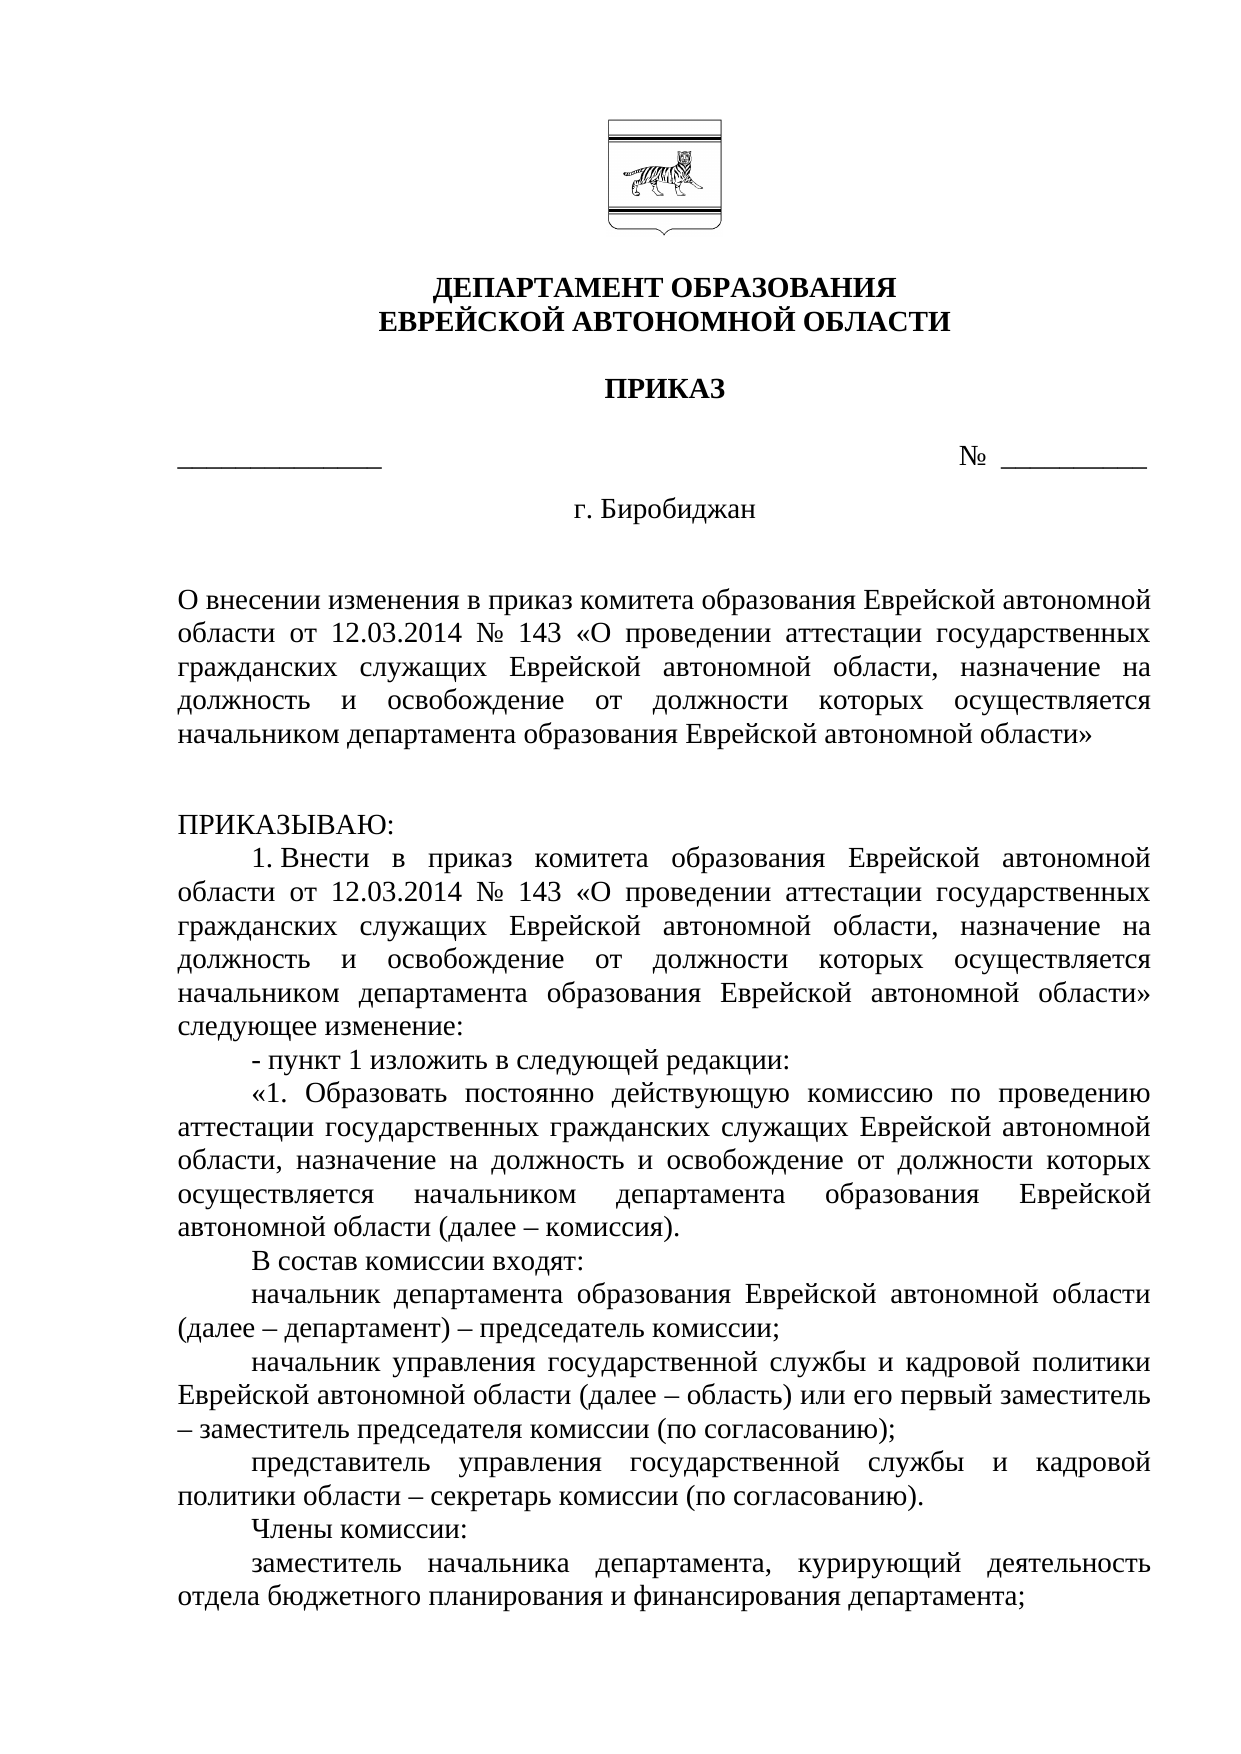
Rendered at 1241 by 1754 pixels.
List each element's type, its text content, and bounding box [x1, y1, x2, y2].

picture [606, 118, 723, 237]
text г. Биробиджан [177, 491, 1152, 524]
text начальник управления государственной службы и кадровой политики Еврейской автономной области (далее – область) или его первый заместитель – заместитель председателя комиссии (по согласованию); [177, 1344, 1152, 1444]
text В состав комиссии входят: [177, 1243, 1152, 1277]
text ______________ № __________ [177, 438, 1152, 472]
text начальник департамента образования Еврейской автономной области (далее – департамент) – председатель комиссии; [177, 1277, 1152, 1344]
text ДЕПАРТАМЕНТ ОБРАЗОВАНИЯ [177, 270, 1152, 304]
text заместитель начальника департамента, курирующий деятельность отдела бюджетного планирования и финансирования департамента; [177, 1545, 1152, 1612]
text О внесении изменения в приказ комитета образования Еврейской автономной области от 12.03.2014 № 143 «О проведении аттестации государственных гражданских служащих Еврейской автономной области, назначение на должность и освобождение от должности которых осуществляется начальником департамента образования Еврейской автономной области» [177, 582, 1152, 749]
text - пункт 1 изложить в следующей редакции: [177, 1042, 1152, 1075]
text представитель управления государственной службы и кадровой политики области – секретарь комиссии (по согласованию). [177, 1444, 1152, 1511]
text Члены комиссии: [177, 1511, 1152, 1545]
text 1. Внести в приказ комитета образования Еврейской автономной области от 12.03.2014 № 143 «О проведении аттестации государственных гражданских служащих Еврейской автономной области, назначение на должность и освобождение от должности которых осуществляется начальником департамента образования Еврейской автономной области» следующее изменение: [177, 841, 1152, 1042]
text ЕВРЕЙСКОЙ АВТОНОМНОЙ ОБЛАСТИ [177, 304, 1152, 337]
text ПРИКАЗЫВАЮ: [177, 807, 1152, 841]
text «1. Образовать постоянно действующую комиссию по проведению аттестации государственных гражданских служащих Еврейской автономной области, назначение на должность и освобождение от должности которых осуществляется начальником департамента образования Еврейской автономной области (далее – комиссия). [177, 1075, 1152, 1243]
text ПРИКАЗ [177, 371, 1152, 404]
